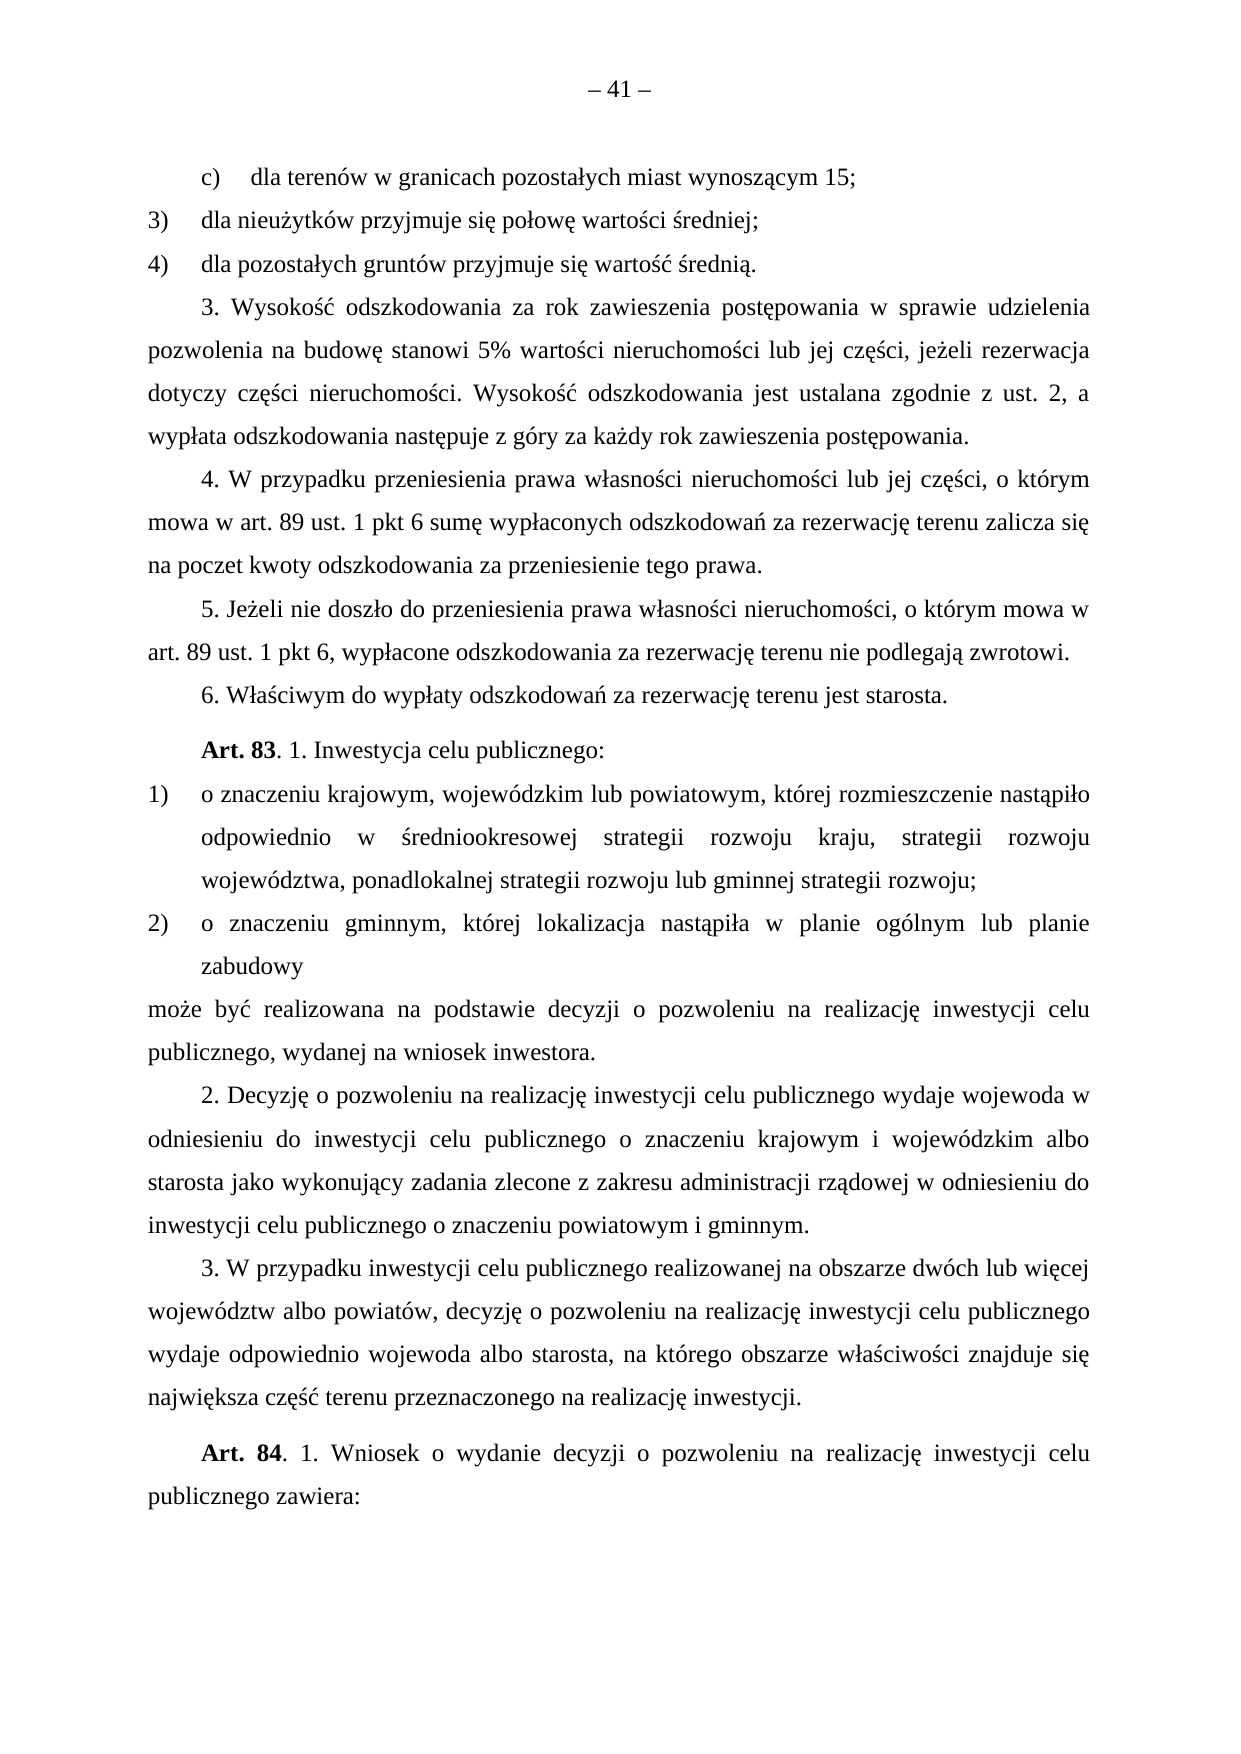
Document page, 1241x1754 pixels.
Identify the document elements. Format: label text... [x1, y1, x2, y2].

text 3) dla nieużytków przyjmuje się połowę wartości średniej; [148, 206, 1091, 234]
text c) dla terenów w granicach pozostałych miast wynoszącym 15; [201, 162, 1091, 191]
text 4. W przypadku przeniesienia prawa własności nieruchomości lub jej części, o którym mowa w art. 89 ust. 1 pkt 6 sumę wypłaconych odszkodowań za rezerwację terenu zalicza się na poczet kwoty odszkodowania za przeniesienie tego prawa. [148, 464, 1091, 579]
text 2) o znaczeniu gminnym, której lokalizacja nastąpiła w planie ogólnym lub planie zabudowy [148, 908, 1091, 980]
text Art. 84. 1. Wniosek o wydanie decyzji o pozwoleniu na realizację inwestycji celu publicznego zawiera: [148, 1438, 1091, 1510]
text 4) dla pozostałych gruntów przyjmuje się wartość średnią. [148, 249, 1091, 277]
text 5. Jeżeli nie doszło do przeniesienia prawa własności nieruchomości, o którym mowa w art. 89 ust. 1 pkt 6, wypłacone odszkodowania za rezerwację terenu nie podlegają zwrotowi. [148, 594, 1091, 666]
text 6. Właściwym do wypłaty odszkodowań za rezerwację terenu jest starosta. [148, 680, 1091, 709]
text 3. W przypadku inwestycji celu publicznego realizowanej na obszarze dwóch lub więcej województw albo powiatów, decyzję o pozwoleniu na realizację inwestycji celu publicznego wydaje odpowiednio wojewoda albo starosta, na którego obszarze właściwości znajduje się największa część terenu przeznaczonego na realizację inwestycji. [148, 1253, 1091, 1411]
text 2. Decyzję o pozwoleniu na realizację inwestycji celu publicznego wydaje wojewoda w odniesieniu do inwestycji celu publicznego o znaczeniu krajowym i wojewódzkim albo starosta jako wykonujący zadania zlecone z zakresu administracji rządowej w odniesieniu do inwestycji celu publicznego o znaczeniu powiatowym i gminnym. [148, 1081, 1091, 1239]
text 3. Wysokość odszkodowania za rok zawieszenia postępowania w sprawie udzielenia pozwolenia na budowę stanowi 5% wartości nieruchomości lub jej części, jeżeli rezerwacja dotyczy części nieruchomości. Wysokość odszkodowania jest ustalana zgodnie z ust. 2, a wypłata odszkodowania następuje z góry za każdy rok zawieszenia postępowania. [148, 292, 1091, 450]
text Art. 83. 1. Inwestycja celu publicznego: [148, 736, 1091, 764]
text może być realizowana na podstawie decyzji o pozwoleniu na realizację inwestycji celu publicznego, wydanej na wniosek inwestora. [148, 994, 1091, 1066]
text 1) o znaczeniu krajowym, wojewódzkim lub powiatowym, której rozmieszczenie nastąpiło odpowiednio w średniookresowej strategii rozwoju kraju, strategii rozwoju województwa, ponadlokalnej strategii rozwoju lub gminnej strategii rozwoju; [148, 779, 1091, 894]
